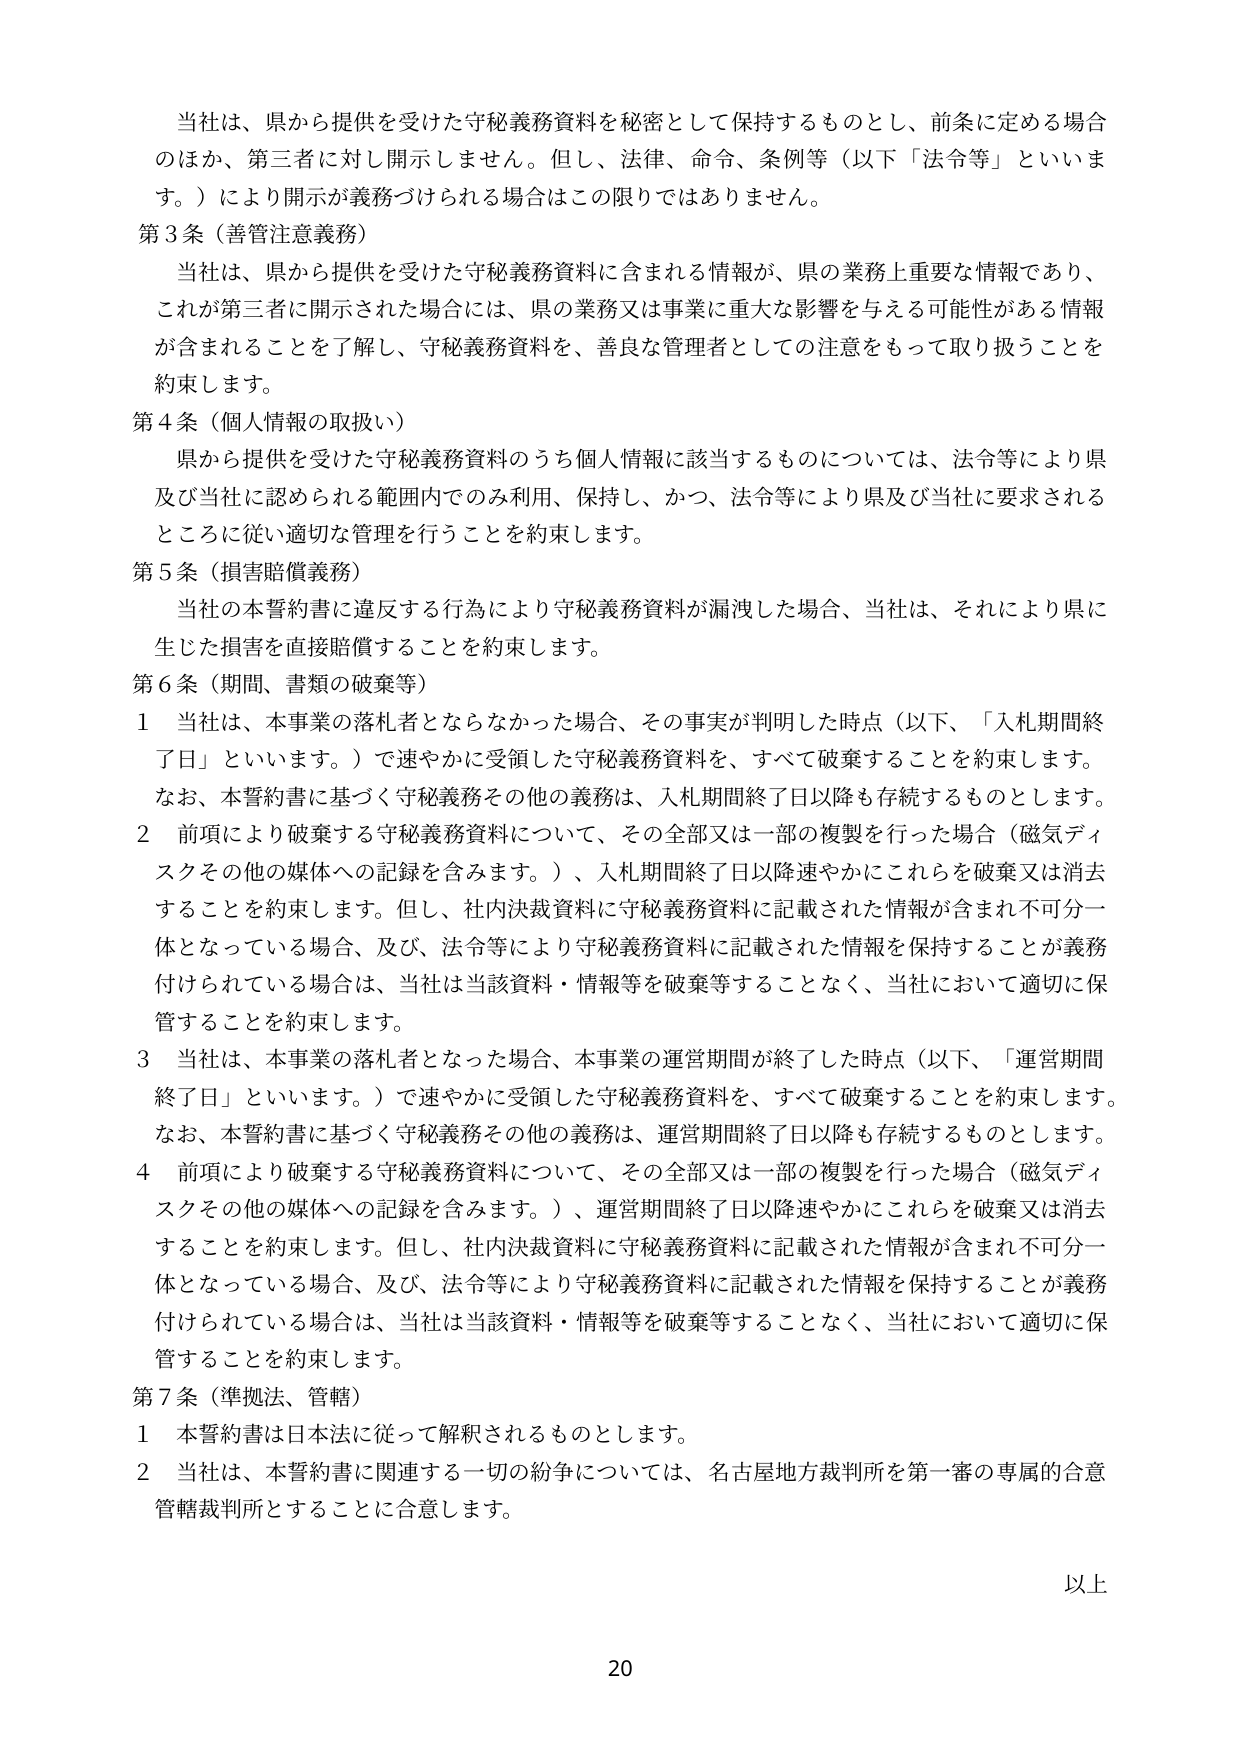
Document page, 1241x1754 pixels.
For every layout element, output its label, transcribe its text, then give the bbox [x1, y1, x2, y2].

text 第７条（準拠法、管轄） [132, 1377, 1108, 1415]
text 第３条（善管注意義務） [132, 215, 1108, 252]
text 県から提供を受けた守秘義務資料のうち個人情報に該当するものについては、法令等により県及び当社に認められる範囲内でのみ利用、保持し、かつ、法令等により県及び当社に要求されるところに従い適切な管理を行うことを約束します。 [154, 440, 1108, 552]
text ３ 当社は、本事業の落札者となった場合、本事業の運営期間が終了した時点（以下、「運営期間終了日」といいます。）で速やかに受領した守秘義務資料を、すべて破棄することを約束します。なお、本誓約書に基づく守秘義務その他の義務は、運営期間終了日以降も存続するものとします。 [132, 1040, 1108, 1152]
text 当社は、県から提供を受けた守秘義務資料に含まれる情報が、県の業務上重要な情報であり、これが第三者に開示された場合には、県の業務又は事業に重大な影響を与える可能性がある情報が含まれることを了解し、守秘義務資料を、善良な管理者としての注意をもって取り扱うことを約束します。 [154, 252, 1108, 402]
text １ 本誓約書は日本法に従って解釈されるものとします。 [132, 1415, 1108, 1452]
text 以上 [89, 1565, 1108, 1602]
text 第５条（損害賠償義務） [132, 552, 1108, 590]
text ４ 前項により破棄する守秘義務資料について、その全部又は一部の複製を行った場合（磁気ディスクその他の媒体への記録を含みます。）、運営期間終了日以降速やかにこれらを破棄又は消去することを約束します。但し、社内決裁資料に守秘義務資料に記載された情報が含まれ不可分一体となっている場合、及び、法令等により守秘義務資料に記載された情報を保持することが義務付けられている場合は、当社は当該資料・情報等を破棄等することなく、当社において適切に保管することを約束します。 [132, 1152, 1108, 1377]
text 第４条（個人情報の取扱い） [132, 402, 1108, 440]
text 当社の本誓約書に違反する行為により守秘義務資料が漏洩した場合、当社は、それにより県に生じた損害を直接賠償することを約束します。 [154, 590, 1108, 665]
text 当社は、県から提供を受けた守秘義務資料を秘密として保持するものとし、前条に定める場合のほか、第三者に対し開示しません。但し、法律、命令、条例等（以下「法令等」といいます。）により開示が義務づけられる場合はこの限りではありません。 [154, 102, 1108, 215]
text １ 当社は、本事業の落札者とならなかった場合、その事実が判明した時点（以下、「入札期間終了日」といいます。）で速やかに受領した守秘義務資料を、すべて破棄することを約束します。なお、本誓約書に基づく守秘義務その他の義務は、入札期間終了日以降も存続するものとします。 [132, 702, 1108, 815]
text ２ 当社は、本誓約書に関連する一切の紛争については、名古屋地方裁判所を第一審の専属的合意管轄裁判所とすることに合意します。 [132, 1452, 1108, 1527]
text 第６条（期間、書類の破棄等） [132, 665, 1108, 702]
text ２ 前項により破棄する守秘義務資料について、その全部又は一部の複製を行った場合（磁気ディスクその他の媒体への記録を含みます。）、入札期間終了日以降速やかにこれらを破棄又は消去することを約束します。但し、社内決裁資料に守秘義務資料に記載された情報が含まれ不可分一体となっている場合、及び、法令等により守秘義務資料に記載された情報を保持することが義務付けられている場合は、当社は当該資料・情報等を破棄等することなく、当社において適切に保管することを約束します。 [132, 815, 1108, 1040]
